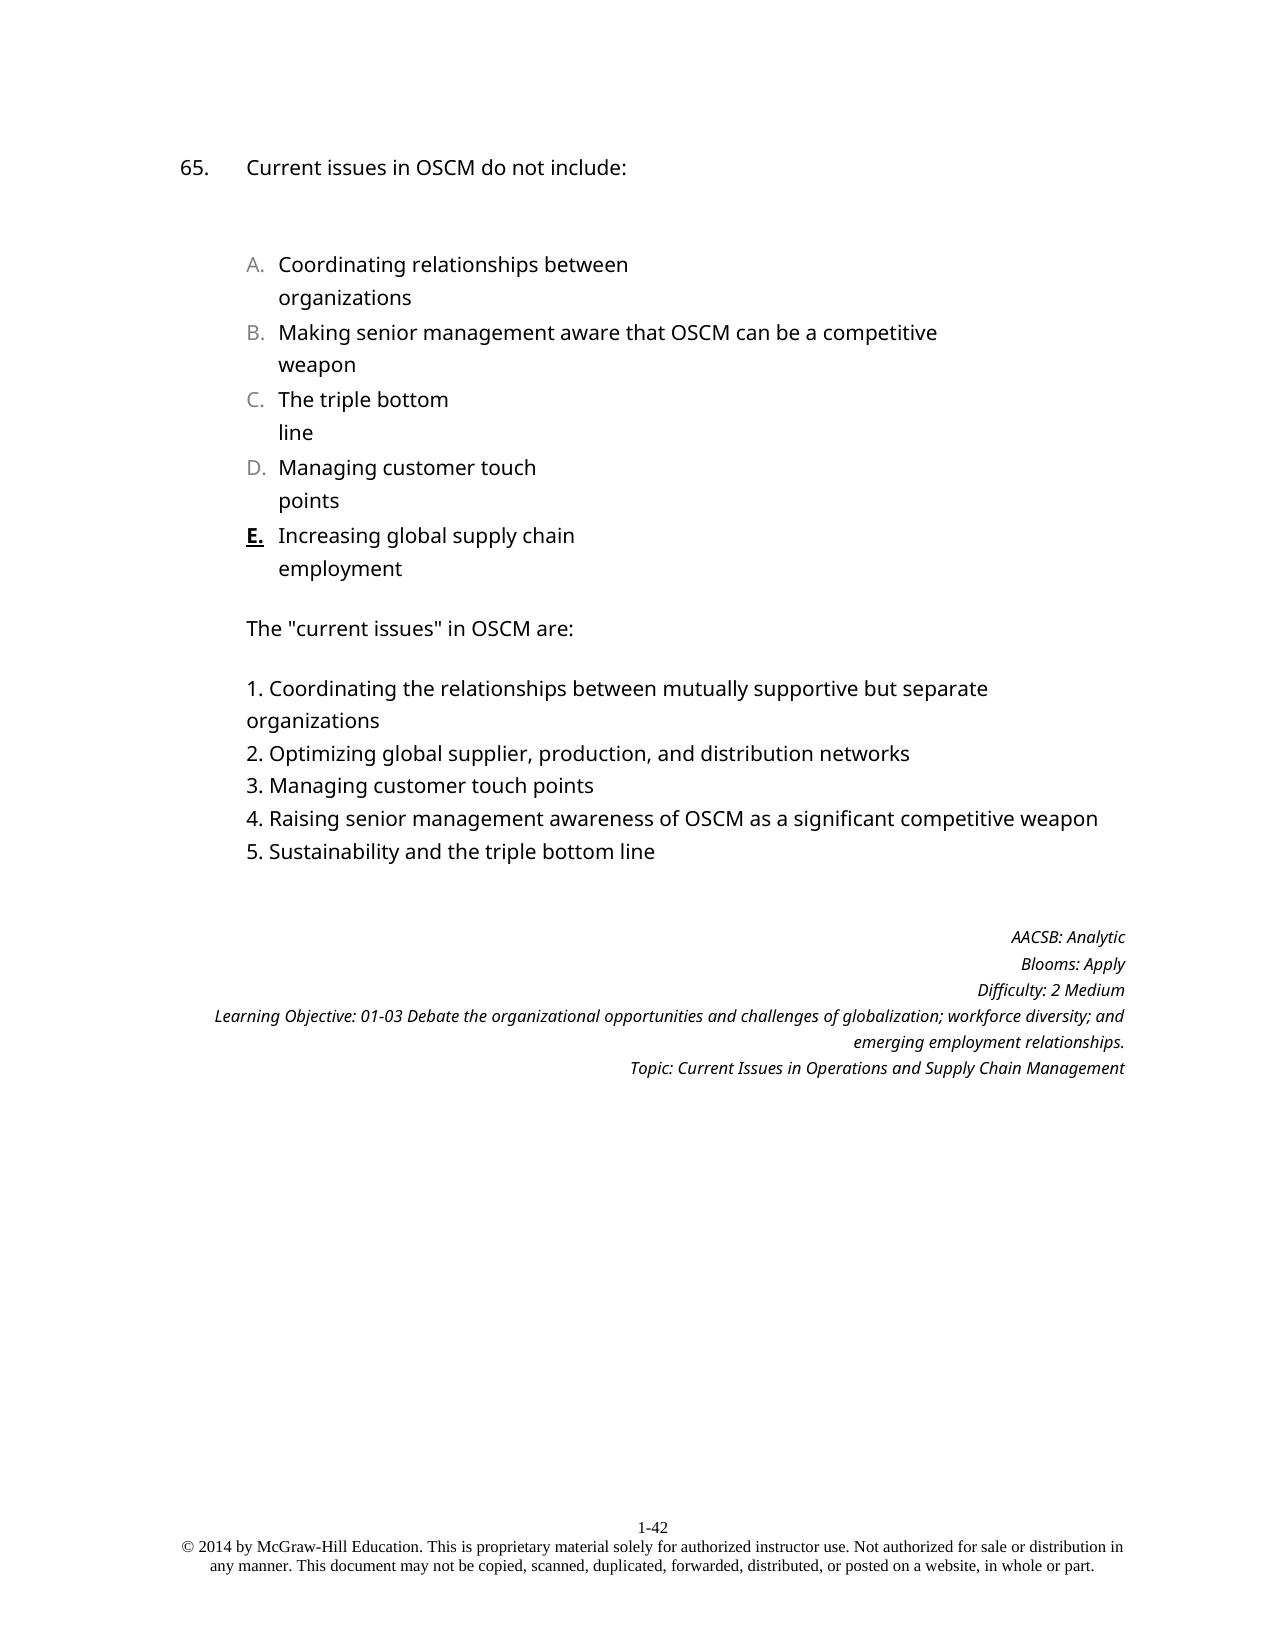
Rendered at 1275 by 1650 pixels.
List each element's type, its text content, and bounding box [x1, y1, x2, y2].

table_header 65. [180, 153, 246, 897]
table_header AACSB: Analytic Blooms: Apply Difficulty: 2 Medium Learning Objective: 01-03 Debate the organizational opportunities and challenges of globalization; workforce diversity; and emerging employment relationships. Topic: Current Issues in Operations and Supply Chain Management [180, 926, 1125, 1115]
table_header Current issues in OSCM do not include: The "current issues" in OSCM are: 1. Coordinating the relationships between mutually supportive but separate organizations 2. Optimizing global supplier, production, and distribution networks 3. Managing customer touch points 4. Raising senior management awareness of OSCM as a significant competitive weapon 5. Sustainability and the triple bottom line [246, 153, 1125, 897]
